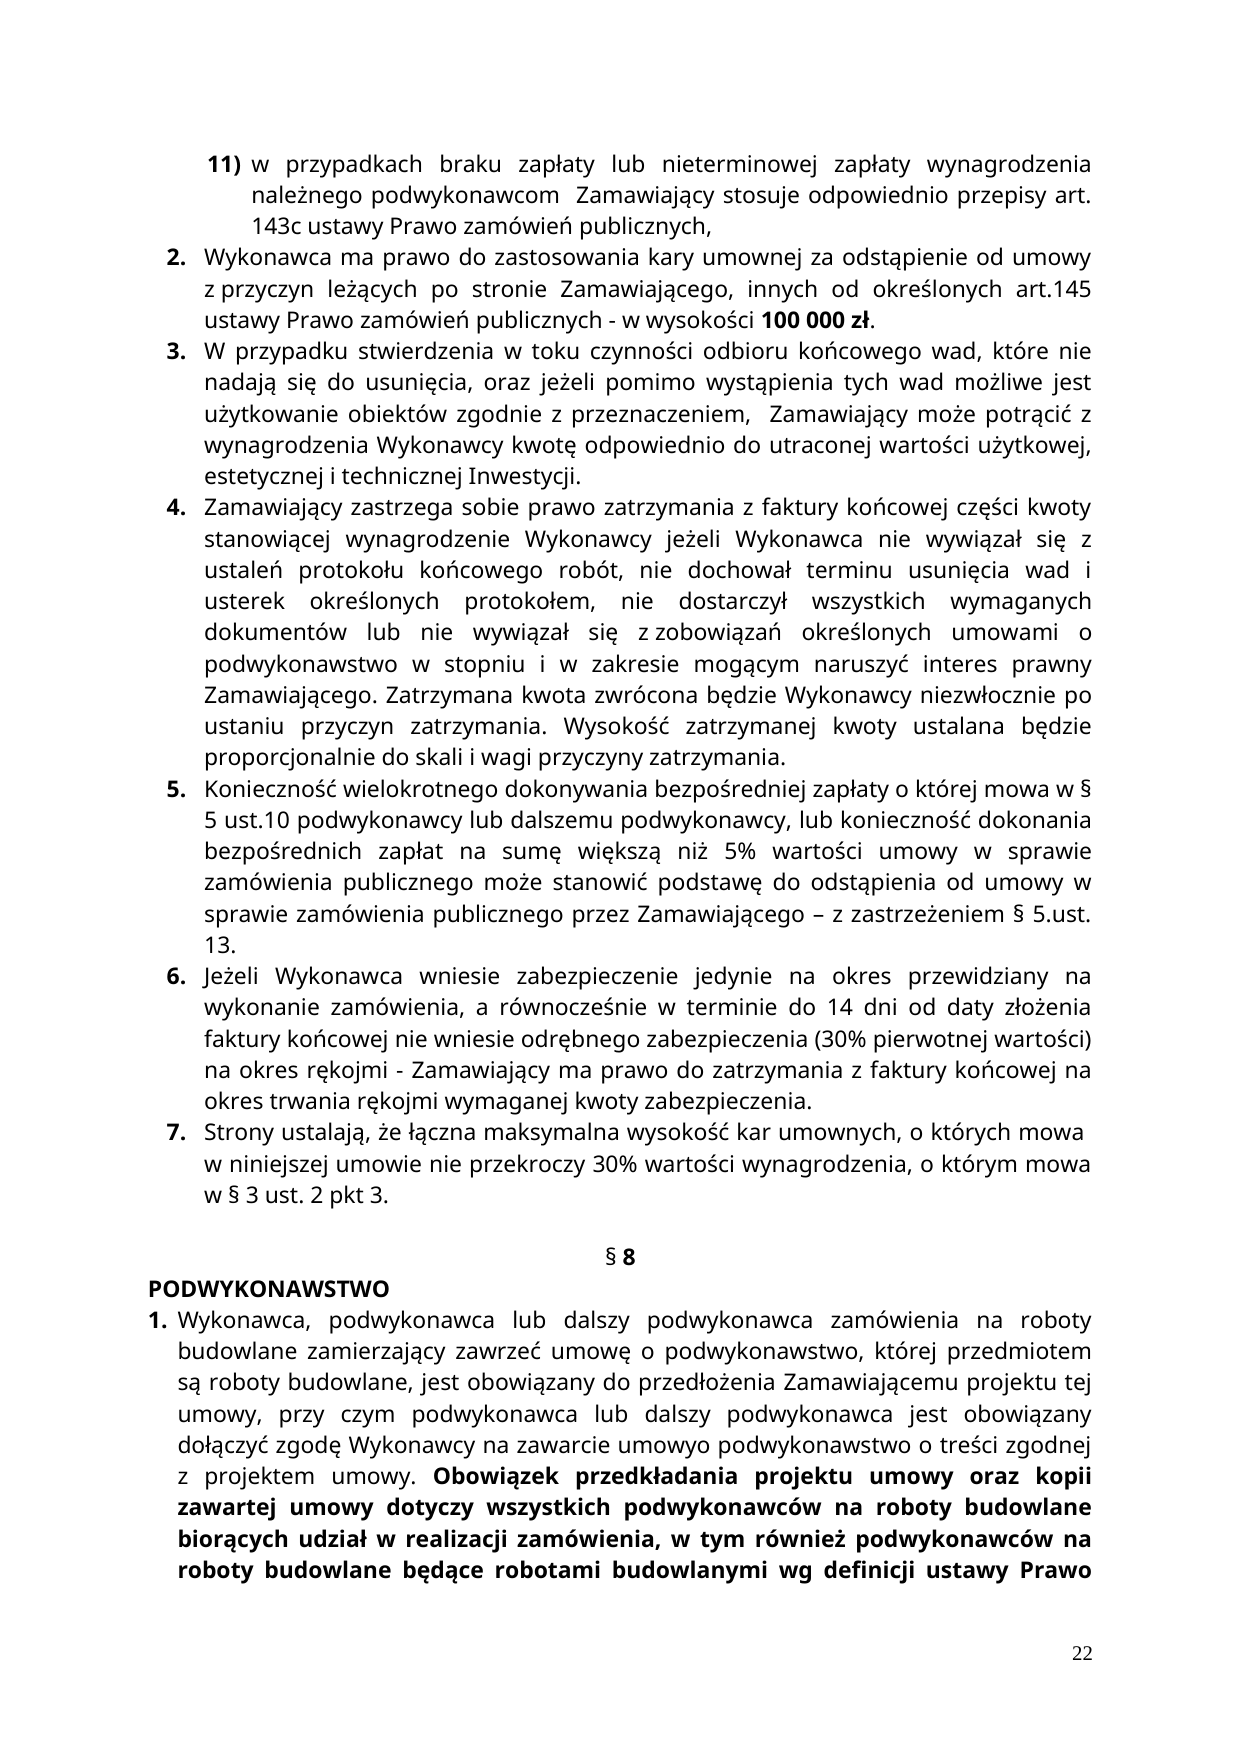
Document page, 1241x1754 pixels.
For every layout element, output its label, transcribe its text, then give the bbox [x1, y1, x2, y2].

list Strony ustalają, że łączna maksymalna wysokość kar umownych, o których mowa w niniejszej umowie nie przekroczy 30% wartości wynagrodzenia, o którym mowa w § 3 ust. 2 pkt 3. [166, 1116, 1093, 1210]
text PODWYKONAWSTWO [148, 1273, 1093, 1304]
list Wykonawca ma prawo do zastosowania kary umownej za odstąpienie od umowy z przyczyn leżących po stronie Zamawiającego, innych od określonych art.145 ustawy Prawo zamówień publicznych - w wysokości 100 000 zł. [166, 241, 1093, 335]
list Zamawiający zastrzega sobie prawo zatrzymania z faktury końcowej części kwoty stanowiącej wynagrodzenie Wykonawcy jeżeli Wykonawca nie wywiązał się z ustaleń protokołu końcowego robót, nie dochował terminu usunięcia wad i usterek określonych protokołem, nie dostarczył wszystkich wymaganych dokumentów lub nie wywiązał się z zobowiązań określonych umowami o podwykonawstwo w stopniu i w zakresie mogącym naruszyć interes prawny Zamawiającego. Zatrzymana kwota zwrócona będzie Wykonawcy niezwłocznie po ustaniu przyczyn zatrzymania. Wysokość zatrzymanej kwoty ustalana będzie proporcjonalnie do skali i wagi przyczyny zatrzymania. [166, 491, 1093, 773]
list Konieczność wielokrotnego dokonywania bezpośredniej zapłaty o której mowa w § 5 ust.10 podwykonawcy lub dalszemu podwykonawcy, lub konieczność dokonania bezpośrednich zapłat na sumę większą niż 5% wartości umowy w sprawie zamówienia publicznego może stanowić podstawę do odstąpienia od umowy w sprawie zamówienia publicznego przez Zamawiającego – z zastrzeżeniem § 5.ust. 13. [166, 773, 1093, 960]
list Jeżeli Wykonawca wniesie zabezpieczenie jedynie na okres przewidziany na wykonanie zamówienia, a równocześnie w terminie do 14 dni od daty złożenia faktury końcowej nie wniesie odrębnego zabezpieczenia (30% pierwotnej wartości) na okres rękojmi - Zamawiający ma prawo do zatrzymania z faktury końcowej na okres trwania rękojmi wymaganej kwoty zabezpieczenia. [166, 960, 1093, 1116]
list w przypadkach braku zapłaty lub nieterminowej zapłaty wynagrodzenia należnego podwykonawcom Zamawiający stosuje odpowiednio przepisy art. 143c ustawy Prawo zamówień publicznych, [207, 148, 1093, 241]
text § 8 [148, 1241, 1093, 1273]
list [148, 1304, 1093, 1585]
list W przypadku stwierdzenia w toku czynności odbioru końcowego wad, które nie nadają się do usunięcia, oraz jeżeli pomimo wystąpienia tych wad możliwe jest użytkowanie obiektów zgodnie z przeznaczeniem, Zamawiający może potrącić z wynagrodzenia Wykonawcy kwotę odpowiednio do utraconej wartości użytkowej, estetycznej i technicznej Inwestycji. [166, 335, 1093, 491]
